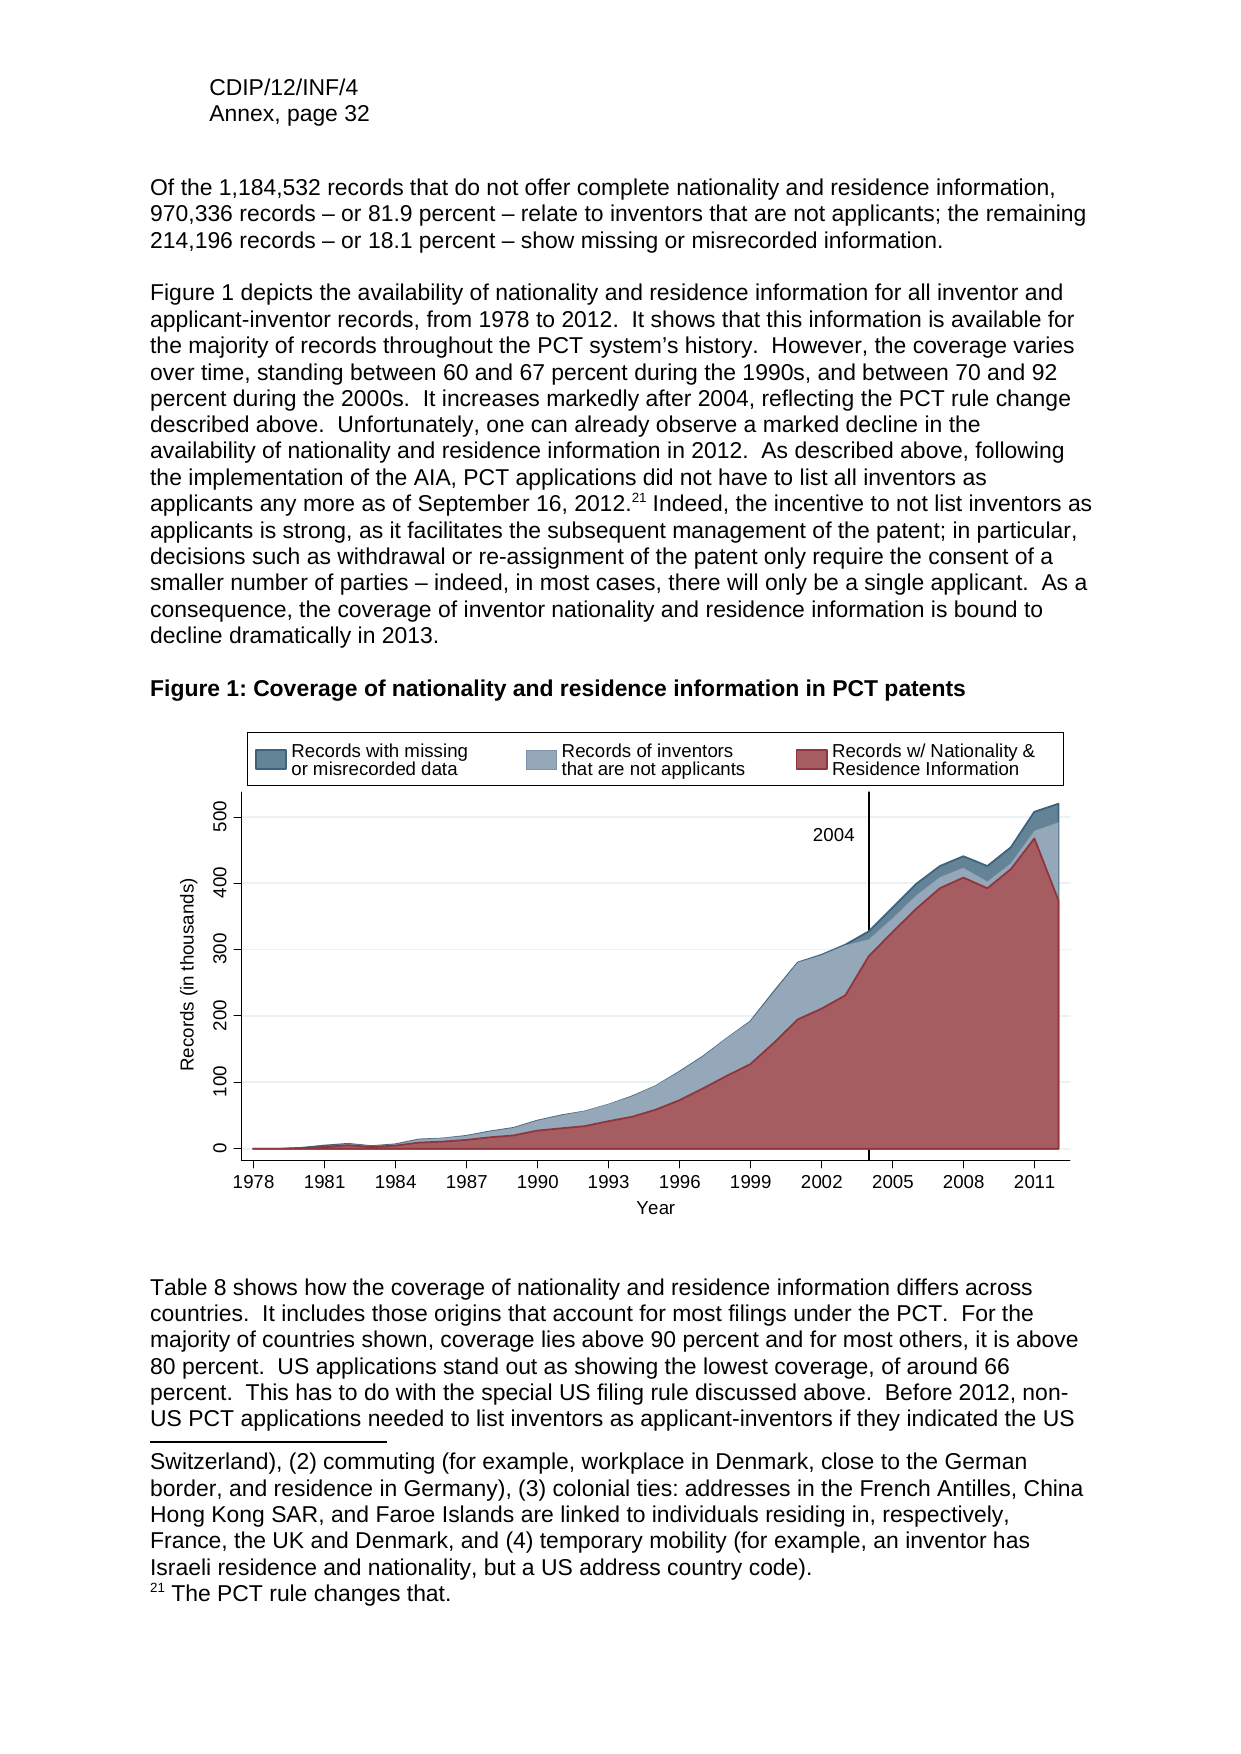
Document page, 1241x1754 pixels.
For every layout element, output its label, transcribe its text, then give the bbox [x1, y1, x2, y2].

text Of the 1,184,532 records that do not offer complete nationality and residence information, 970,336 records – or 81.9 percent – relate to inventors that are not applicants; the remaining 214,196 records – or 18.1 percent – show missing or misrecorded information. [150, 174, 1093, 253]
text Figure 1 depicts the availability of nationality and residence information for all inventor and applicant-inventor records, from 1978 to 2012. It shows that this information is available for the majority of records throughout the PCT system’s history. However, the coverage varies over time, standing between 60 and 67 percent during the 1990s, and between 70 and 92 percent during the 2000s. It increases markedly after 2004, reflecting the PCT rule change described above. Unfortunately, one can already observe a marked decline in the availability of nationality and residence information in 2012. As described above, following the implementation of the AIA, PCT applications did not have to list all inventors as applicants any more as of September 16, 2012. Indeed, the incentive to not list inventors as applicants is strong, as it facilitates the subsequent management of the patent; in particular, decisions such as withdrawal or re-assignment of the patent only require the consent of a smaller number of parties – indeed, in most cases, there will only be a single applicant. As a consequence, the coverage of inventor nationality and residence information is bound to decline dramatically in 2013. [150, 279, 1093, 648]
text Figure 1: Coverage of nationality and residence information in PCT patents [150, 675, 1093, 701]
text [150, 1274, 1093, 1432]
